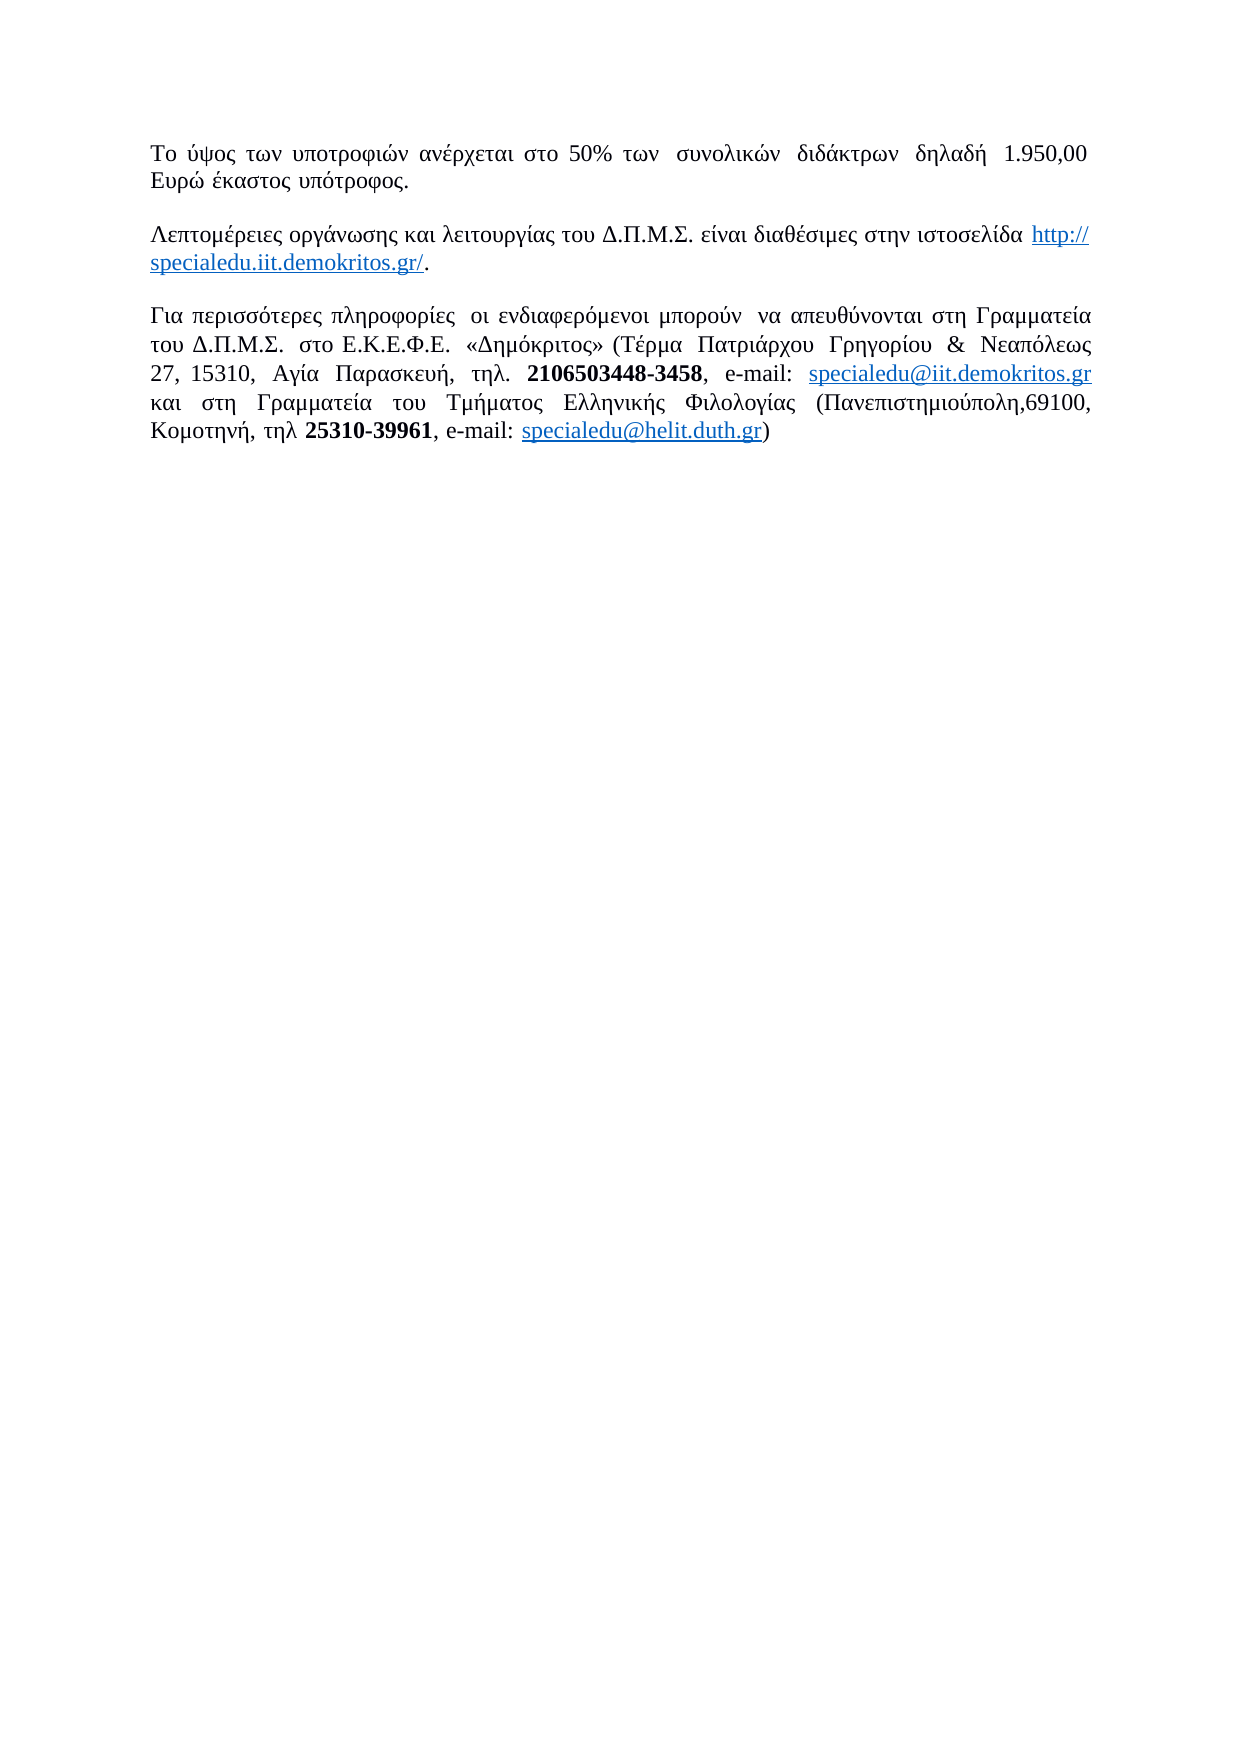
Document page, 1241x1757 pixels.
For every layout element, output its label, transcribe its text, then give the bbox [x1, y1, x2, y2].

text Λεπτομέρειες οργάνωσης και λειτουργίας του Δ.Π.Μ.Σ. είναι διαθέσιμες στην ιστοσελίδα http:// specialedu.iit.demokritos.gr/. [150, 220, 1089, 276]
text Το ύψος των υποτροφιών ανέρχεται στο 50% των συνολικών διδάκτρων δηλαδή 1.950,00 Ευρώ έκαστος υπότροφος. [150, 139, 1087, 194]
text Για περισσότερες πληροφορίες οι ενδιαφερόμενοι μπορούν να απευθύνονται στη Γραμματεία του Δ.Π.Μ.Σ. στο Ε.Κ.Ε.Φ.Ε. «Δημόκριτος» (Τέρμα Πατριάρχου Γρηγορίου & Νεαπόλεως 27, 15310, Αγία Παρασκευή, τηλ. 2106503448-3458, e-mail: specialedu@iit.demokritos.gr και στη Γραμματεία του Τμήματος Ελληνικής Φιλολογίας (Πανεπιστημιούπολη,69100, Κομοτηνή, τηλ 25310-39961, e-mail: specialedu@helit.duth.gr) [150, 301, 1092, 444]
